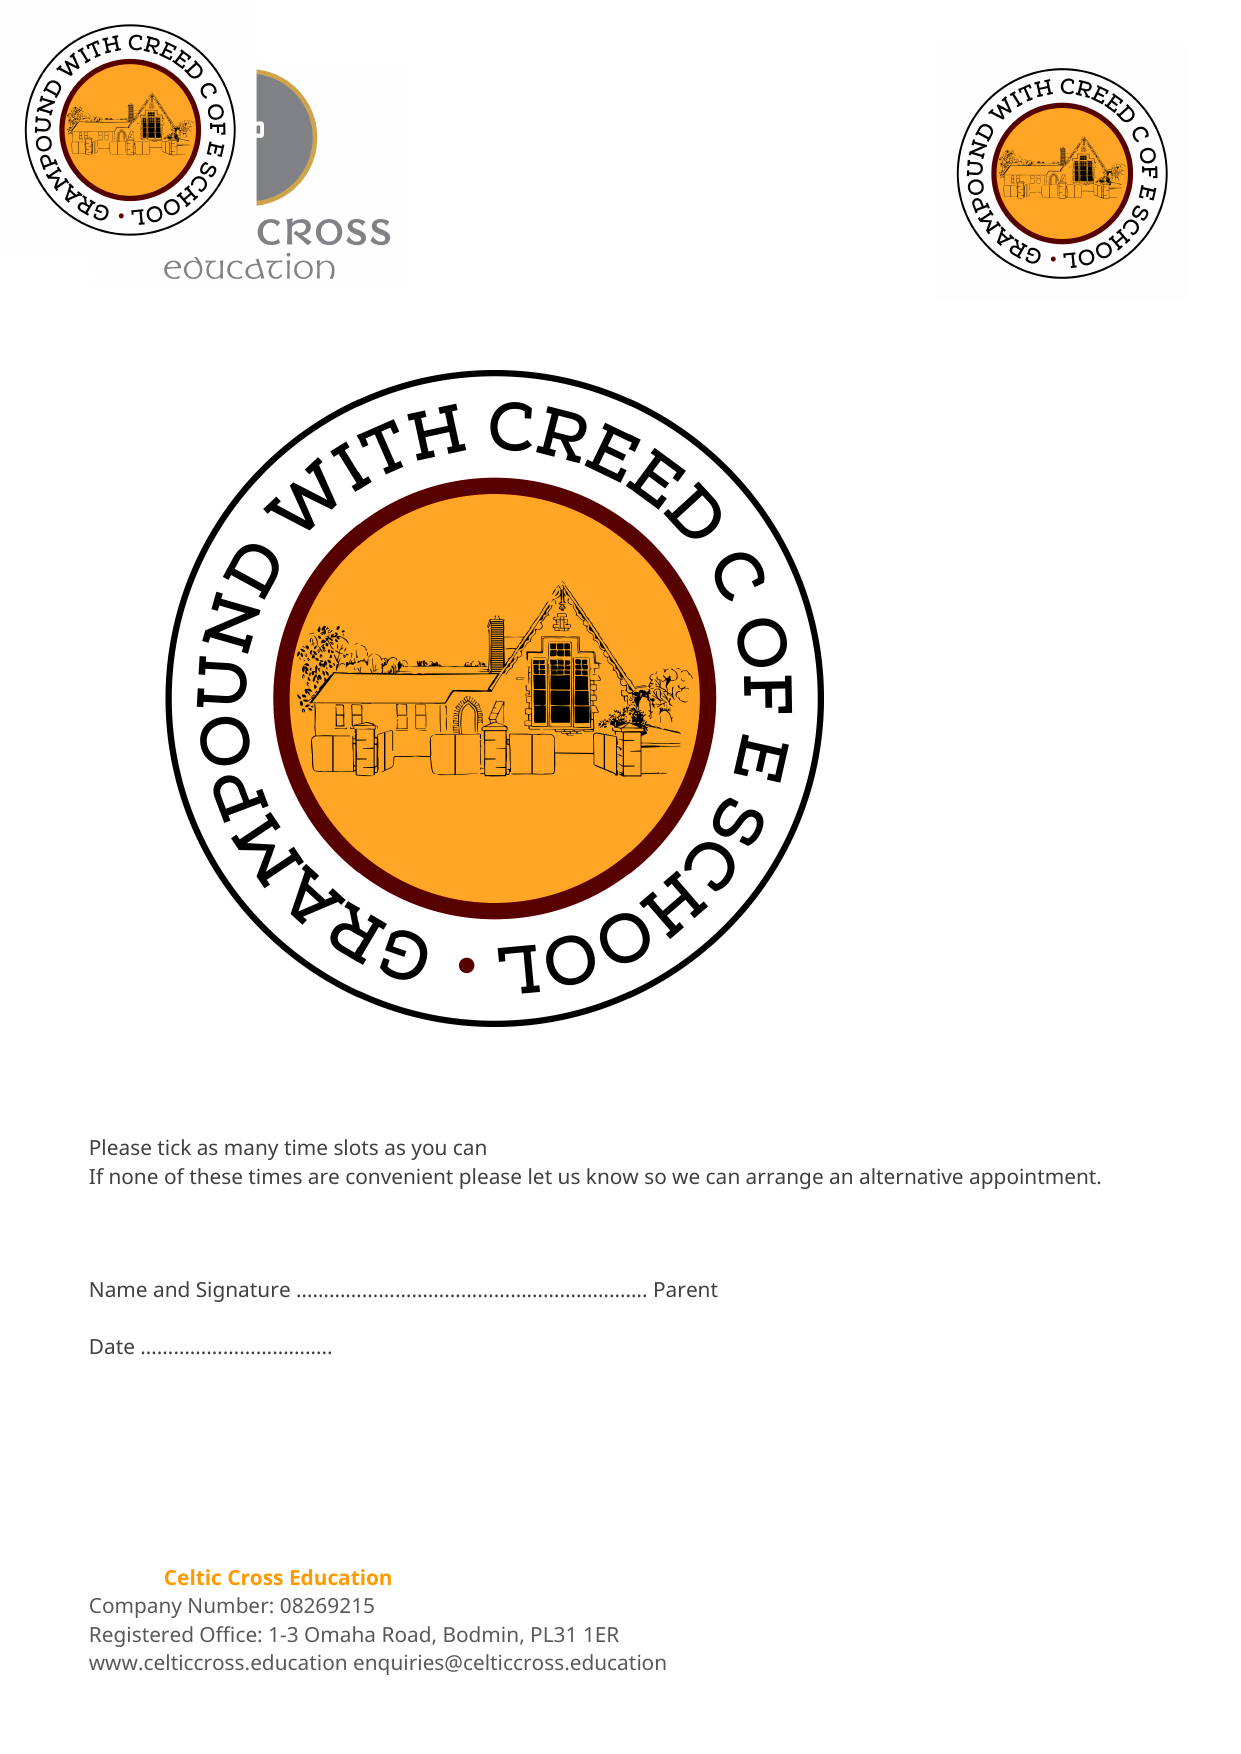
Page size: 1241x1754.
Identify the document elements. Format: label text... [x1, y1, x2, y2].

text If none of these times are convenient please let us know so we can arrange an alternative appointment. [89, 1162, 1169, 1190]
text Name and Signature ………………………………………………………. Parent [89, 1276, 1169, 1304]
picture [0, 0, 900, 1106]
text Date …………………………….. [89, 1332, 1169, 1361]
picture [932, 43, 1189, 300]
text Please tick as many time slots as you can [89, 1133, 1169, 1162]
